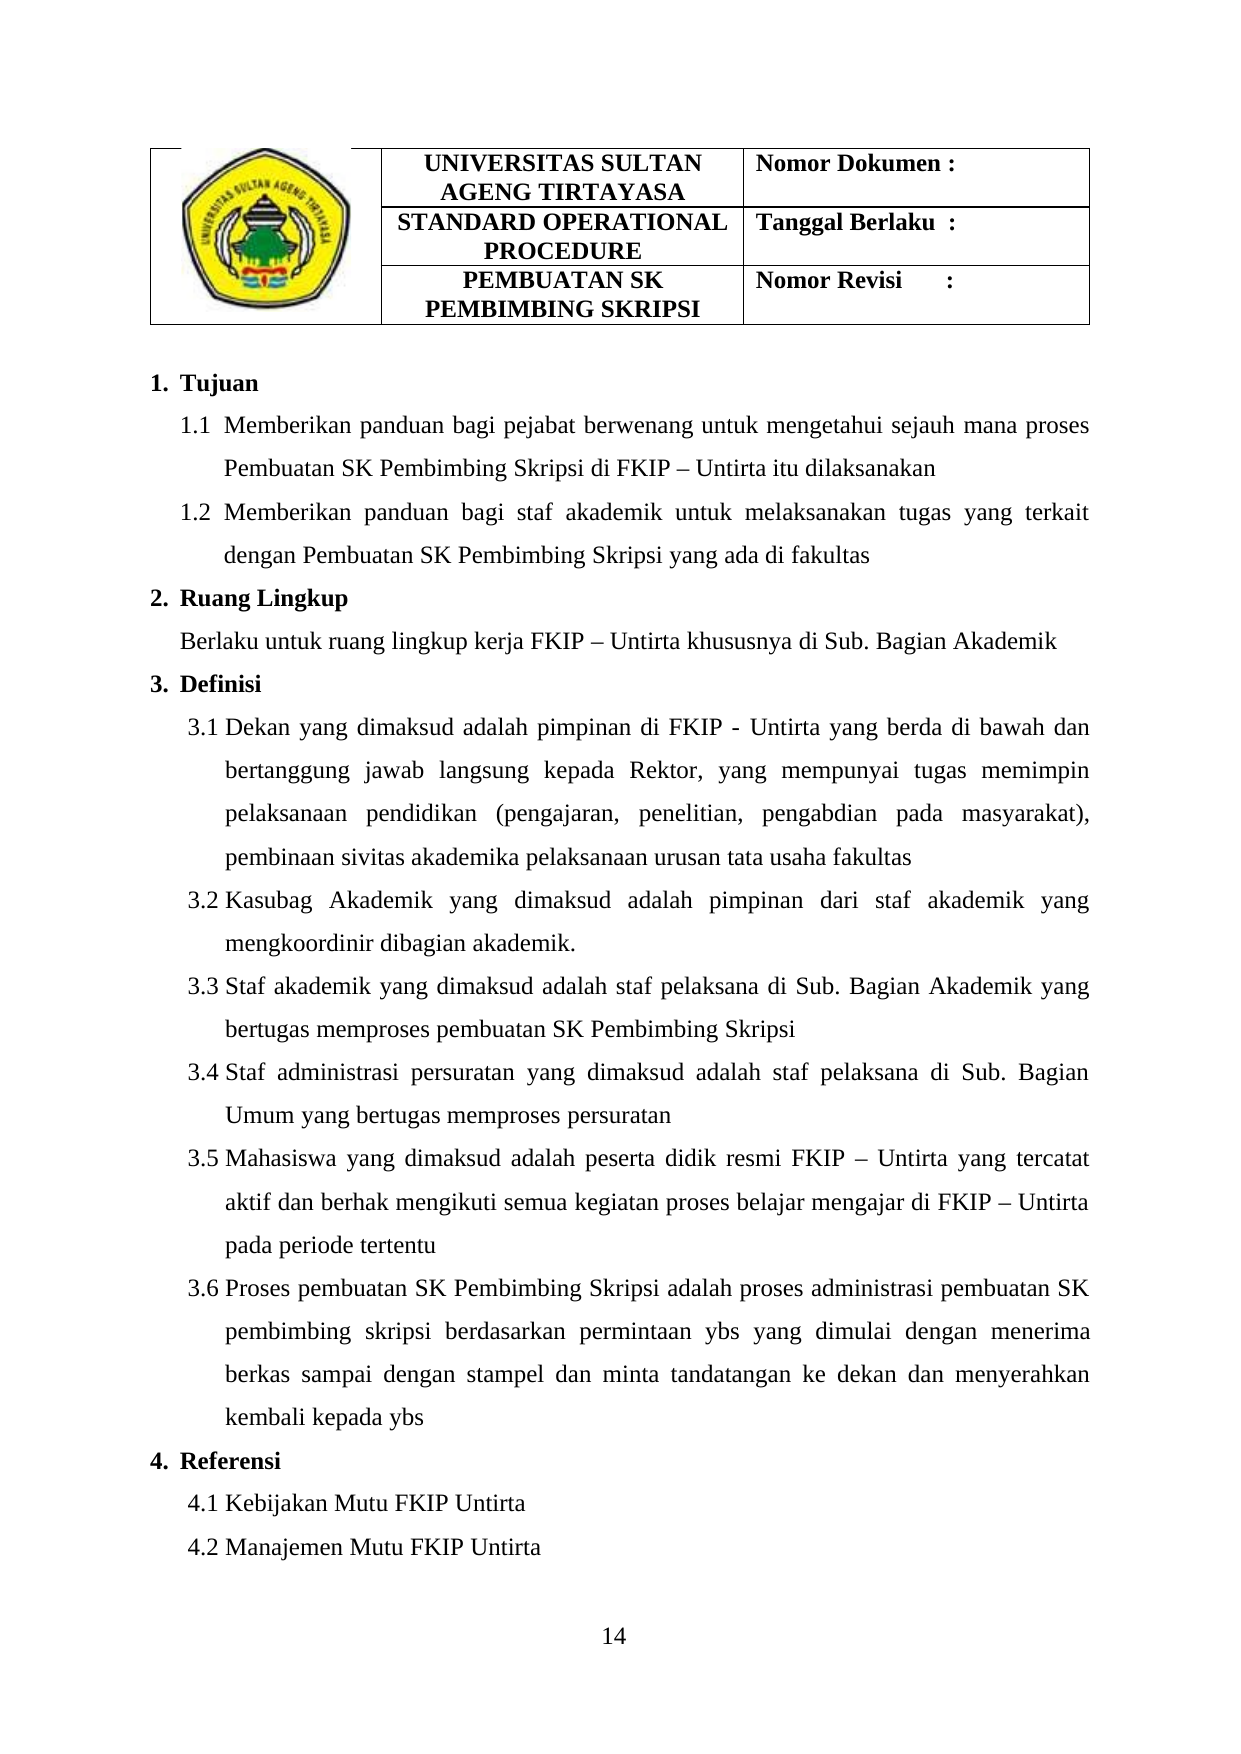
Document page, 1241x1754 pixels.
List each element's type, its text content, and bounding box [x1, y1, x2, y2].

list Kebijakan Mutu FKIP Untirta [187, 1488, 1240, 1517]
list Kasubag Akademik yang dimaksud adalah pimpinan dari staf akademik yang mengkoordinir dibagian akademik. [187, 885, 1090, 957]
table_header [151, 149, 381, 323]
subtitle Definisi [150, 669, 1240, 698]
list Staf administrasi persuratan yang dimaksud adalah staf pelaksana di Sub. Bagian Umum yang bertugas memproses persuratan [187, 1057, 1090, 1129]
subtitle Tujuan [150, 368, 1240, 396]
table_header Nomor Dokumen : [744, 149, 1089, 206]
list Proses pembuatan SK Pembimbing Skripsi adalah proses administrasi pembuatan SK pembimbing skripsi berdasarkan permintaan ybs yang dimulai dengan menerima berkas sampai dengan stampel dan minta tandatangan ke dekan dan menyerahkan kembali kepada ybs [187, 1273, 1091, 1431]
table_cell Tanggal Berlaku : [744, 208, 1089, 265]
list Mahasiswa yang dimaksud adalah peserta didik resmi FKIP – Untirta yang tercatat aktif dan berhak mengikuti semua kegiatan proses belajar mengajar di FKIP – Untirta pada periode tertentu [187, 1143, 1090, 1258]
picture [181, 148, 352, 312]
list Memberikan panduan bagi pejabat berwenang untuk mengetahui sejauh mana proses Pembuatan SK Pembimbing Skripsi di FKIP – Untirta itu dilaksanakan [179, 410, 1090, 482]
table_header UNIVERSITAS SULTAN AGENG TIRTAYASA [382, 149, 743, 206]
subtitle Referensi [150, 1446, 1240, 1474]
text Berlaku untuk ruang lingkup kerja FKIP – Untirta khususnya di Sub. Bagian Akademik [179, 626, 1240, 655]
table_cell Nomor Revisi : [744, 266, 1089, 323]
list Staf akademik yang dimaksud adalah staf pelaksana di Sub. Bagian Akademik yang bertugas memproses pembuatan SK Pembimbing Skripsi [187, 971, 1090, 1043]
subtitle Ruang Lingkup [150, 583, 1240, 612]
list Manajemen Mutu FKIP Untirta [187, 1532, 1240, 1560]
table_cell PEMBUATAN SK PEMBIMBING SKRIPSI [382, 266, 743, 323]
list Dekan yang dimaksud adalah pimpinan di FKIP - Untirta yang berda di bawah dan bertanggung jawab langsung kepada Rektor, yang mempunyai tugas memimpin pelaksanaan pendidikan (pengajaran, penelitian, pengabdian pada masyarakat), pembinaan sivitas akademika pelaksanaan urusan tata usaha fakultas [187, 712, 1090, 870]
table_cell STANDARD OPERATIONAL PROCEDURE [382, 208, 743, 265]
list Memberikan panduan bagi staf akademik untuk melaksanakan tugas yang terkait dengan Pembuatan SK Pembimbing Skripsi yang ada di fakultas [179, 497, 1089, 569]
